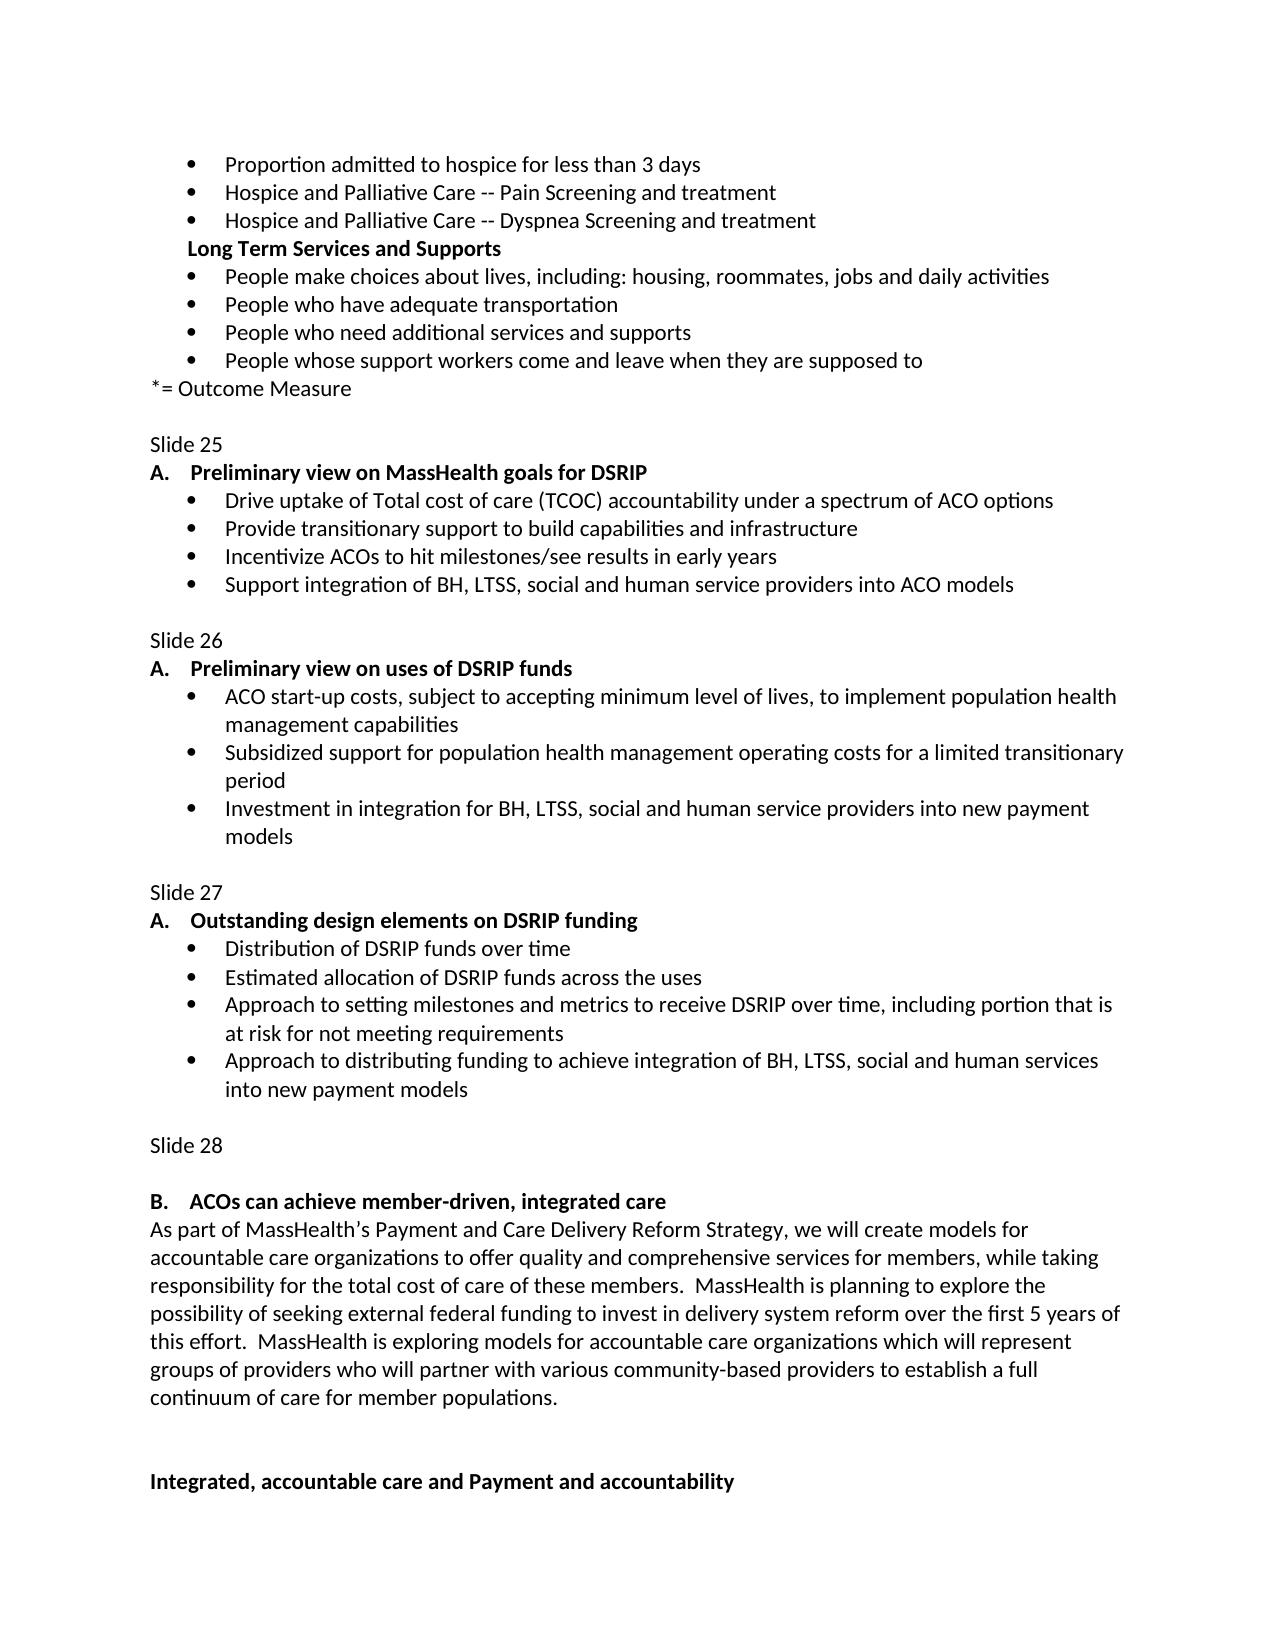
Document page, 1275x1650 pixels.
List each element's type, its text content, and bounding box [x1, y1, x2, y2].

list People make choices about lives, including: housing, roommates, jobs and daily activities [187, 262, 1125, 290]
list Drive uptake of Total cost of care (TCOC) accountability under a spectrum of ACO options [187, 486, 1125, 514]
list Incentivize ACOs to hit milestones/see results in early years [187, 542, 1125, 570]
list Estimated allocation of DSRIP funds across the uses [187, 963, 1125, 991]
text Long Term Services and Supports [150, 234, 1125, 262]
list Proportion admitted to hospice for less than 3 days [187, 150, 1125, 178]
list Provide transitionary support to build capabilities and infrastructure [187, 514, 1125, 542]
list Approach to distributing funding to achieve integration of BH, LTSS, social and human services into new payment models [187, 1047, 1125, 1103]
list Subsidized support for population health management operating costs for a limited transitionary period [187, 738, 1125, 794]
list Hospice and Palliative Care -- Pain Screening and treatment [187, 178, 1125, 206]
list People whose support workers come and leave when they are supposed to [187, 346, 1125, 374]
text Integrated, accountable care and Payment and accountability [150, 1467, 1125, 1495]
text Slide 25 [150, 430, 1125, 458]
text A. Preliminary view on uses of DSRIP funds [150, 654, 1125, 682]
list Distribution of DSRIP funds over time [187, 934, 1125, 963]
text Slide 28 [150, 1131, 1125, 1159]
list Hospice and Palliative Care -- Dyspnea Screening and treatment [187, 206, 1125, 234]
list Support integration of BH, LTSS, social and human service providers into ACO models [187, 570, 1125, 598]
text *= Outcome Measure [150, 374, 1125, 402]
text B. ACOs can achieve member-driven, integrated care [150, 1187, 1125, 1215]
text Slide 26 [150, 626, 1125, 654]
list Approach to setting milestones and metrics to receive DSRIP over time, including portion that is at risk for not meeting requirements [187, 991, 1125, 1047]
list Investment in integration for BH, LTSS, social and human service providers into new payment models [187, 794, 1125, 851]
text As part of MassHealth’s Payment and Care Delivery Reform Strategy, we will create models for accountable care organizations to offer quality and comprehensive services for members, while taking responsibility for the total cost of care of these members. MassHealth is planning to explore the possibility of seeking external federal funding to invest in delivery system reform over the first 5 years of this effort. MassHealth is exploring models for accountable care organizations which will represent groups of providers who will partner with various community-based providers to establish a full continuum of care for member populations. [150, 1215, 1125, 1411]
list People who have adequate transportation [187, 290, 1125, 318]
list People who need additional services and supports [187, 318, 1125, 346]
text Slide 27 [150, 878, 1125, 907]
text A. Outstanding design elements on DSRIP funding [150, 907, 1125, 934]
list ACO start-up costs, subject to accepting minimum level of lives, to implement population health management capabilities [187, 682, 1125, 738]
text A. Preliminary view on MassHealth goals for DSRIP [150, 458, 1125, 486]
